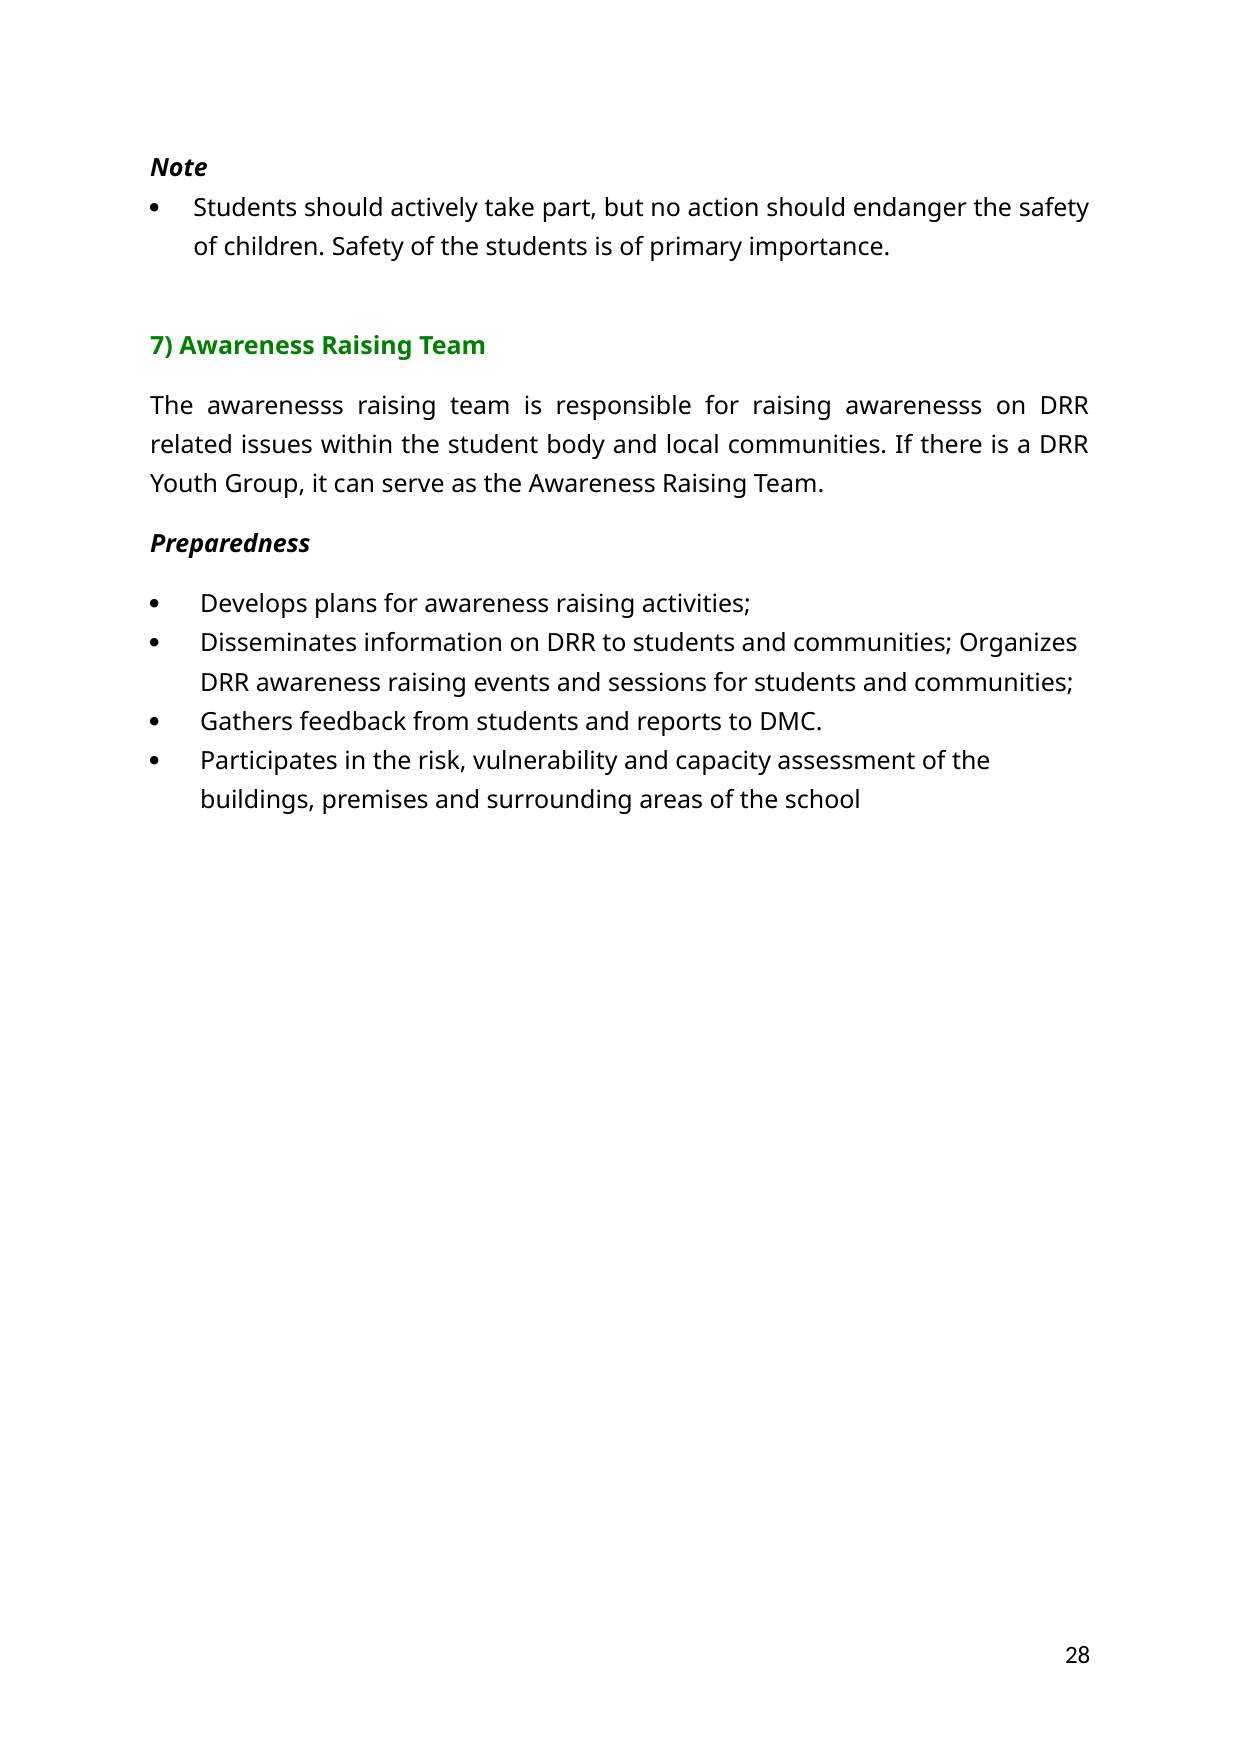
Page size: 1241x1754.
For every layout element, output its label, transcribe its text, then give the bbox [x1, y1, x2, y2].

list Gathers feedback from students and reports to DMC. [150, 703, 1090, 737]
text The awarenesss raising team is responsible for raising awarenesss on DRR related issues within the student body and local communities. If there is a DRR Youth Group, it can serve as the Awareness Raising Team. [150, 387, 1090, 500]
list Disseminates information on DRR to students and communities; Organizes DRR awareness raising events and sessions for students and communities; [150, 625, 1090, 698]
text Preparedness [150, 526, 1090, 560]
text Note [150, 150, 1090, 184]
list Students should actively take part, but no action should endanger the safety of children. Safety of the students is of primary importance. [150, 189, 1090, 262]
text 7) Awareness Raising Team [150, 327, 1090, 362]
list Participates in the risk, vulnerability and capacity assessment of the buildings, premises and surrounding areas of the school [150, 742, 1090, 816]
list Develops plans for awareness raising activities; [150, 586, 1090, 620]
